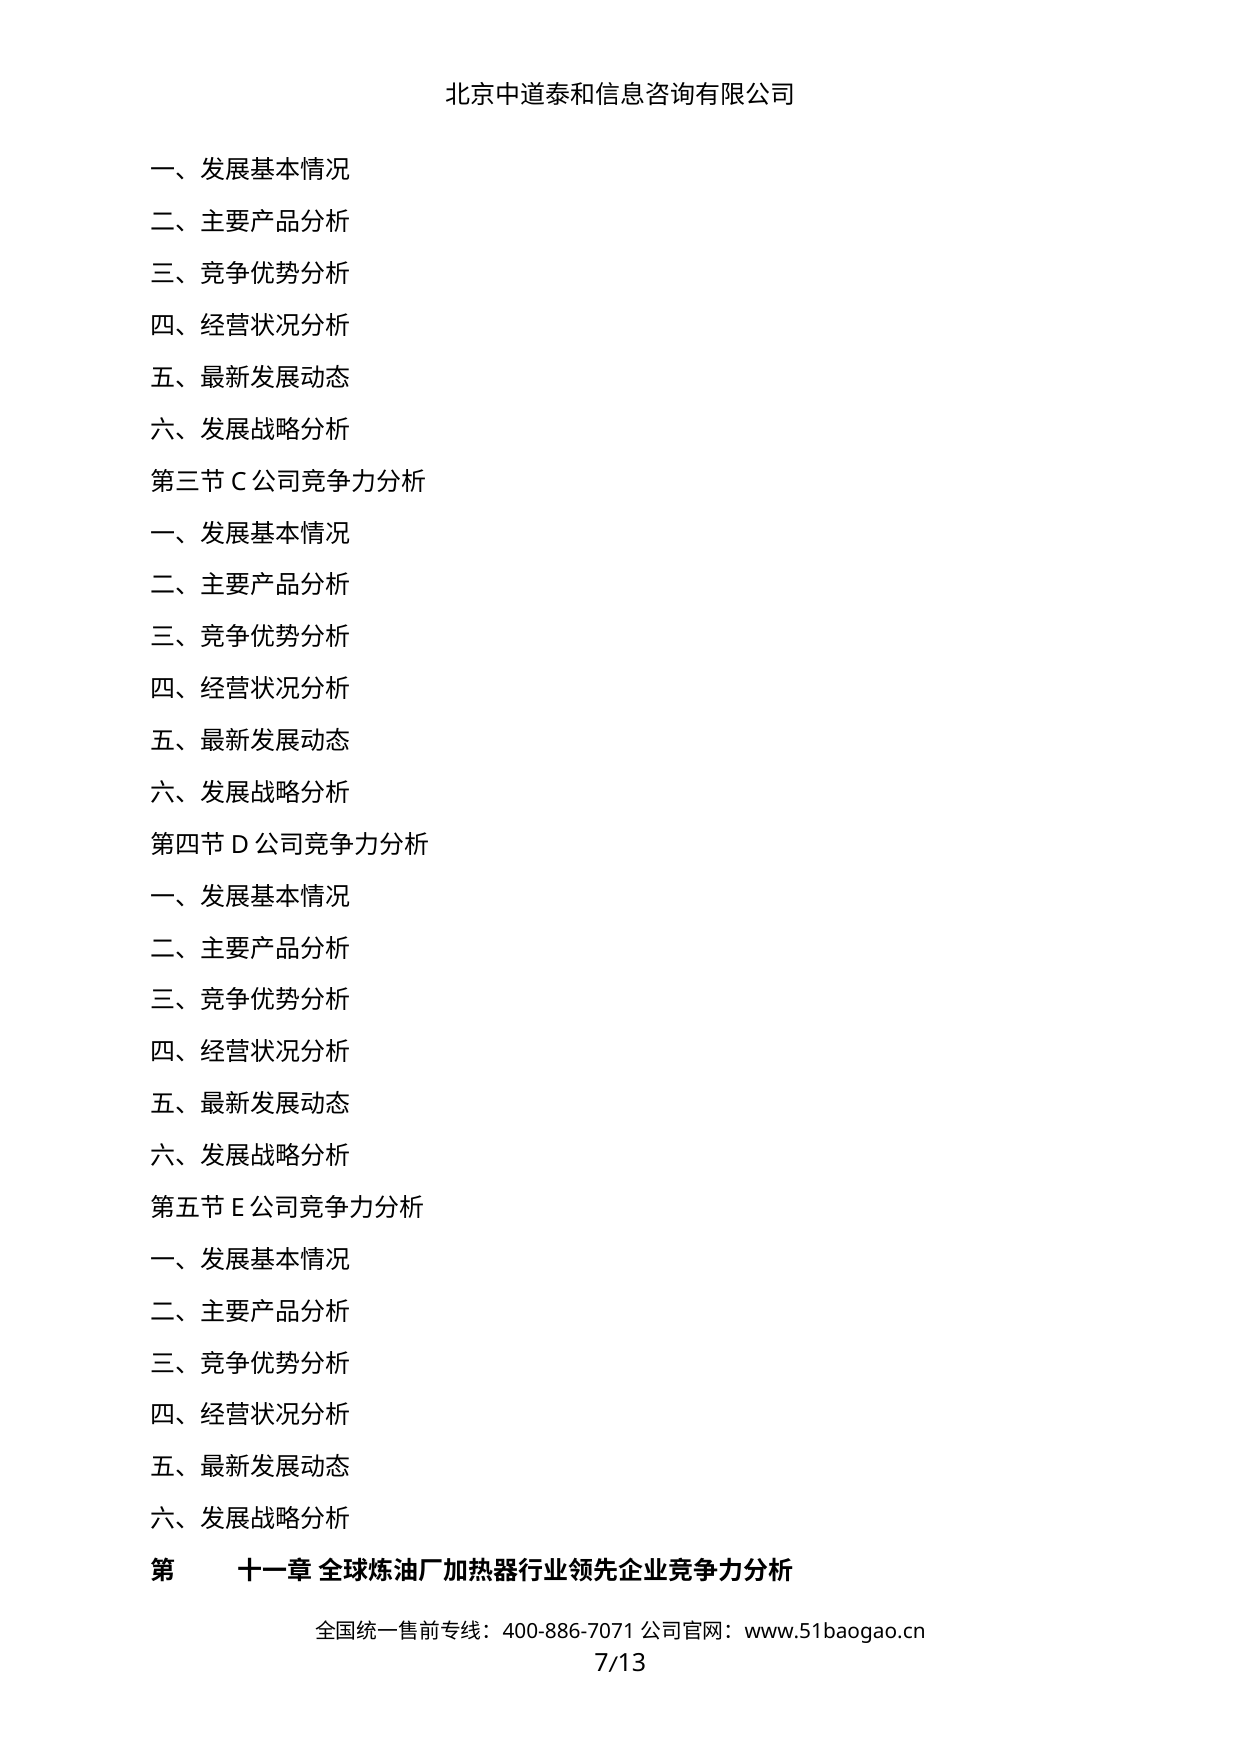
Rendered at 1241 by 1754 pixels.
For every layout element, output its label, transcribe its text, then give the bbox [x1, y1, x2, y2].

text 六、发展战略分析 [150, 772, 1090, 809]
text 五、最新发展动态 [150, 1084, 1090, 1120]
text 三、竞争优势分析 [150, 980, 1090, 1016]
text 六、发展战略分析 [150, 409, 1090, 446]
text 五、最新发展动态 [150, 357, 1090, 394]
text 五、最新发展动态 [150, 721, 1090, 757]
text 二、主要产品分析 [150, 1291, 1090, 1327]
text 四、经营状况分析 [150, 306, 1090, 342]
text 三、竞争优势分析 [150, 617, 1090, 653]
text 一、发展基本情况 [150, 1239, 1090, 1276]
text 一、发展基本情况 [150, 513, 1090, 549]
text 六、发展战略分析 [150, 1499, 1090, 1535]
text 一、发展基本情况 [150, 150, 1090, 186]
text 第 十一章 全球炼油厂加热器行业领先企业竞争力分析 [150, 1551, 1090, 1587]
text 四、经营状况分析 [150, 1032, 1090, 1068]
text 第三节 C公司竞争力分析 [150, 461, 1090, 497]
text 二、主要产品分析 [150, 202, 1090, 238]
text 六、发展战略分析 [150, 1136, 1090, 1172]
text 一、发展基本情况 [150, 876, 1090, 912]
text 第五节 E公司竞争力分析 [150, 1187, 1090, 1224]
text 三、竞争优势分析 [150, 254, 1090, 290]
text 四、经营状况分析 [150, 1395, 1090, 1431]
text 二、主要产品分析 [150, 565, 1090, 601]
text 五、最新发展动态 [150, 1447, 1090, 1483]
text 二、主要产品分析 [150, 928, 1090, 964]
text 三、竞争优势分析 [150, 1343, 1090, 1379]
text 四、经营状况分析 [150, 669, 1090, 705]
text 第四节 D公司竞争力分析 [150, 824, 1090, 861]
